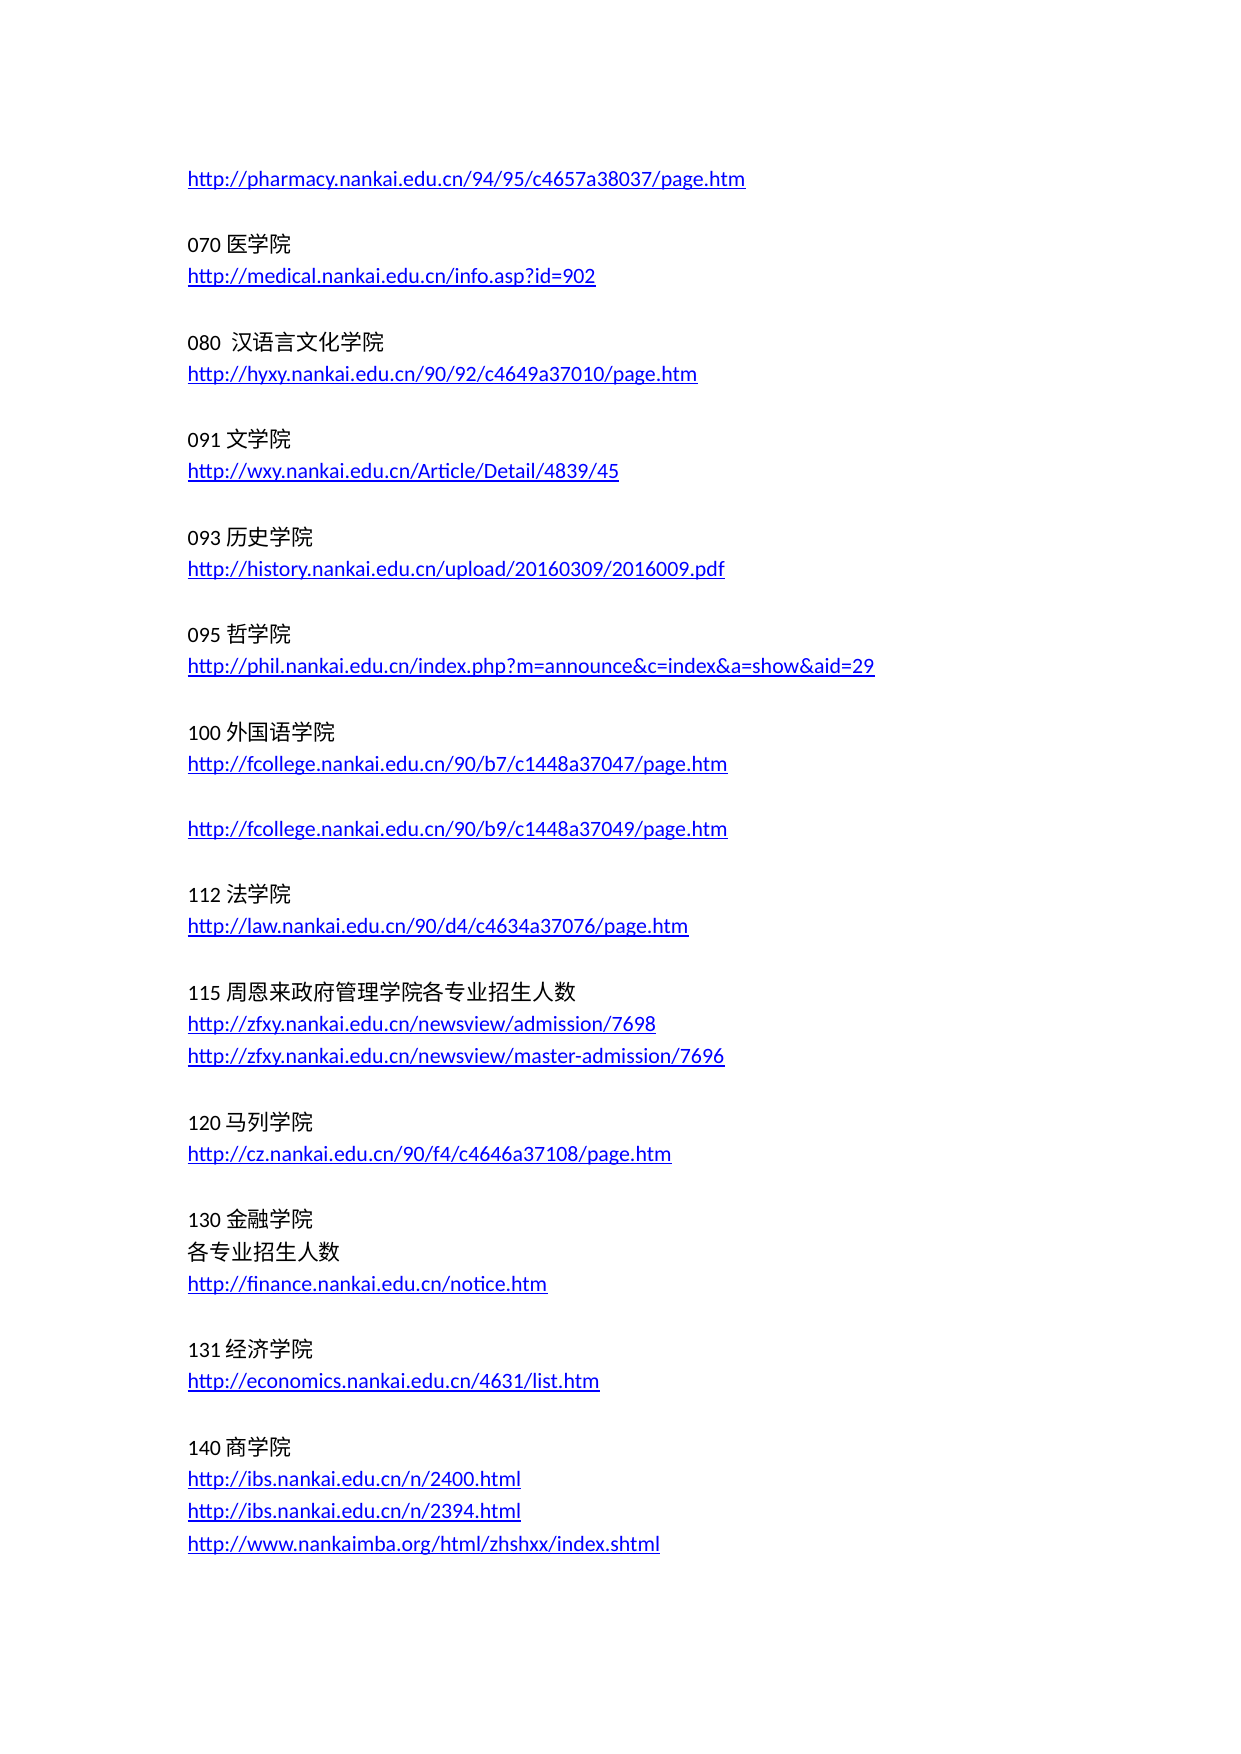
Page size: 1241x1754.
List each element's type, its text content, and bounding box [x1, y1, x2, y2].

text http://fcollege.nankai.edu.cn/90/b9/c1448a37049/page.htm [187, 812, 1053, 844]
text http://economics.nankai.edu.cn/4631/list.htm [187, 1364, 1053, 1397]
text http://ibs.nankai.edu.cn/n/2400.html [187, 1462, 1053, 1494]
text http://zfxy.nankai.edu.cn/newsview/admission/7698 [187, 1007, 1053, 1039]
text http://phil.nankai.edu.cn/index.php?m=announce&c=index&a=show&aid=29 [187, 649, 1053, 682]
text 112 法学院 [187, 877, 1053, 909]
text 091 文学院 [187, 422, 1053, 454]
text 115 周恩来政府管理学院各专业招生人数 [187, 974, 1053, 1007]
text 130 金融学院 [187, 1202, 1053, 1234]
text http://zfxy.nankai.edu.cn/newsview/master-admission/7696 [187, 1039, 1053, 1072]
text http://fcollege.nankai.edu.cn/90/b7/c1448a37047/page.htm [187, 747, 1053, 779]
text http://ibs.nankai.edu.cn/n/2394.html [187, 1494, 1053, 1527]
text http://www.nankaimba.org/html/zhshxx/index.shtml [187, 1527, 1053, 1559]
text http://medical.nankai.edu.cn/info.asp?id=902 [187, 259, 1053, 292]
text 131经济学院 [187, 1332, 1053, 1364]
text 070 医学院 [187, 227, 1053, 259]
text http://wxy.nankai.edu.cn/Article/Detail/4839/45 [187, 454, 1053, 487]
text http://cz.nankai.edu.cn/90/f4/c4646a37108/page.htm [187, 1137, 1053, 1169]
text http://law.nankai.edu.cn/90/d4/c4634a37076/page.htm [187, 909, 1053, 942]
text 080 汉语言文化学院 [187, 324, 1053, 357]
text 093 历史学院 [187, 519, 1053, 552]
text 100 外国语学院 [187, 714, 1053, 747]
text http://hyxy.nankai.edu.cn/90/92/c4649a37010/page.htm [187, 357, 1053, 389]
text 140商学院 [187, 1429, 1053, 1462]
text http://finance.nankai.edu.cn/notice.htm [187, 1267, 1053, 1299]
text 各专业招生人数 [187, 1234, 1053, 1267]
text 095 哲学院 [187, 617, 1053, 649]
text http://pharmacy.nankai.edu.cn/94/95/c4657a38037/page.htm [187, 162, 1053, 194]
text http://history.nankai.edu.cn/upload/20160309/2016009.pdf [187, 552, 1053, 584]
text 120马列学院 [187, 1104, 1053, 1137]
